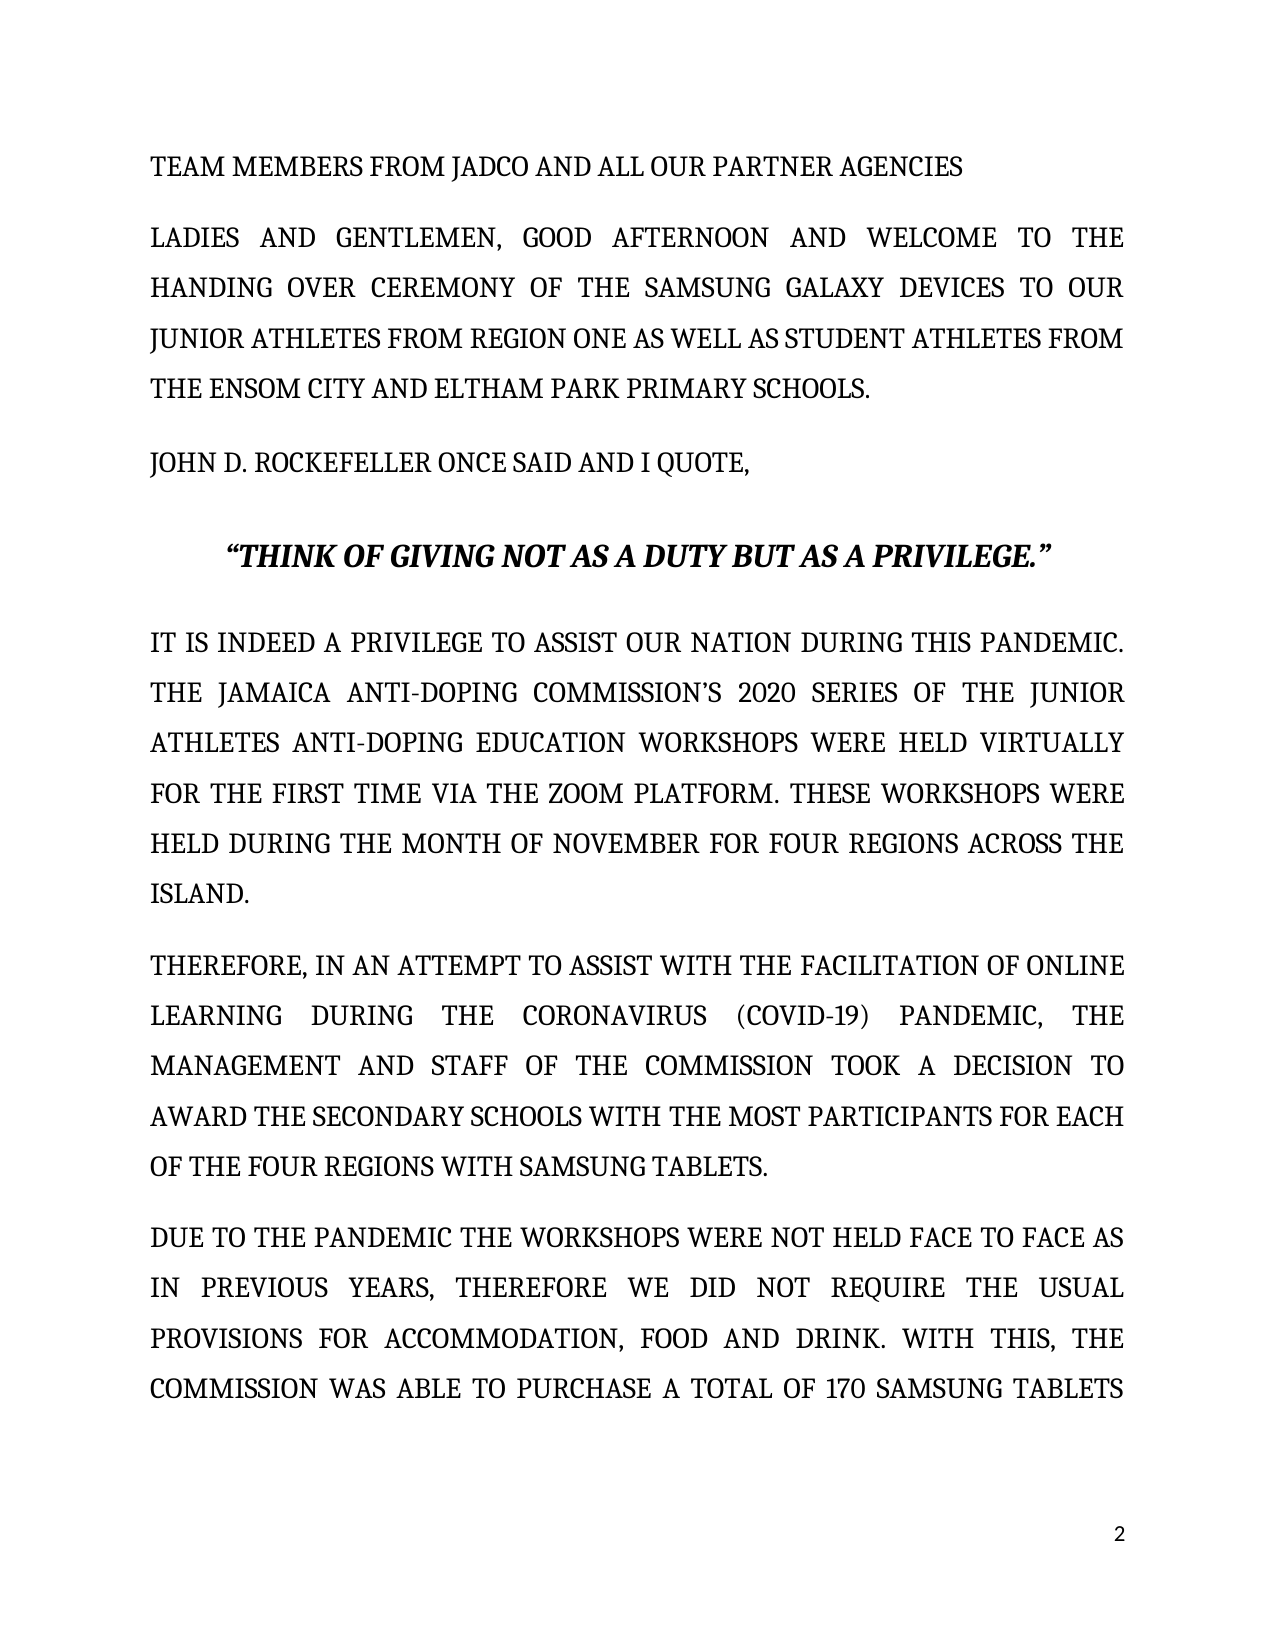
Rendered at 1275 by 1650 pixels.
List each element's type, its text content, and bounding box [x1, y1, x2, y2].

text TEAM MEMBERS FROM JADCO AND ALL OUR PARTNER AGENCIES [150, 150, 1125, 183]
text LADIES AND GENTLEMEN, GOOD AFTERNOON AND WELCOME TO THE HANDING OVER CEREMONY OF THE SAMSUNG GALAXY DEVICES TO OUR JUNIOR ATHLETES FROM REGION ONE AS WELL AS STUDENT ATHLETES FROM THE ENSOM CITY AND ELTHAM PARK PRIMARY SCHOOLS. [150, 221, 1125, 406]
text IT IS INDEED A PRIVILEGE TO ASSIST OUR NATION DURING THIS PANDEMIC. THE JAMAICA ANTI-DOPING COMMISSION’S 2020 SERIES OF THE JUNIOR ATHLETES ANTI-DOPING EDUCATION WORKSHOPS WERE HELD VIRTUALLY FOR THE FIRST TIME VIA THE ZOOM PLATFORM. THESE WORKSHOPS WERE HELD DURING THE MONTH OF NOVEMBER FOR FOUR REGIONS ACROSS THE ISLAND. [150, 626, 1125, 911]
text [150, 1221, 1125, 1406]
text THEREFORE, IN AN ATTEMPT TO ASSIST WITH THE FACILITATION OF ONLINE LEARNING DURING THE CORONAVIRUS (COVID-19) PANDEMIC, THE MANAGEMENT AND STAFF OF THE COMMISSION TOOK A DECISION TO AWARD THE SECONDARY SCHOOLS WITH THE MOST PARTICIPANTS FOR EACH OF THE FOUR REGIONS WITH SAMSUNG TABLETS. [150, 949, 1125, 1183]
subtitle “THINK OF GIVING NOT AS A DUTY BUT AS A PRIVILEGE.” [150, 537, 1125, 576]
subtitle JOHN D. ROCKEFELLER ONCE SAID AND I QUOTE, [150, 446, 1125, 480]
